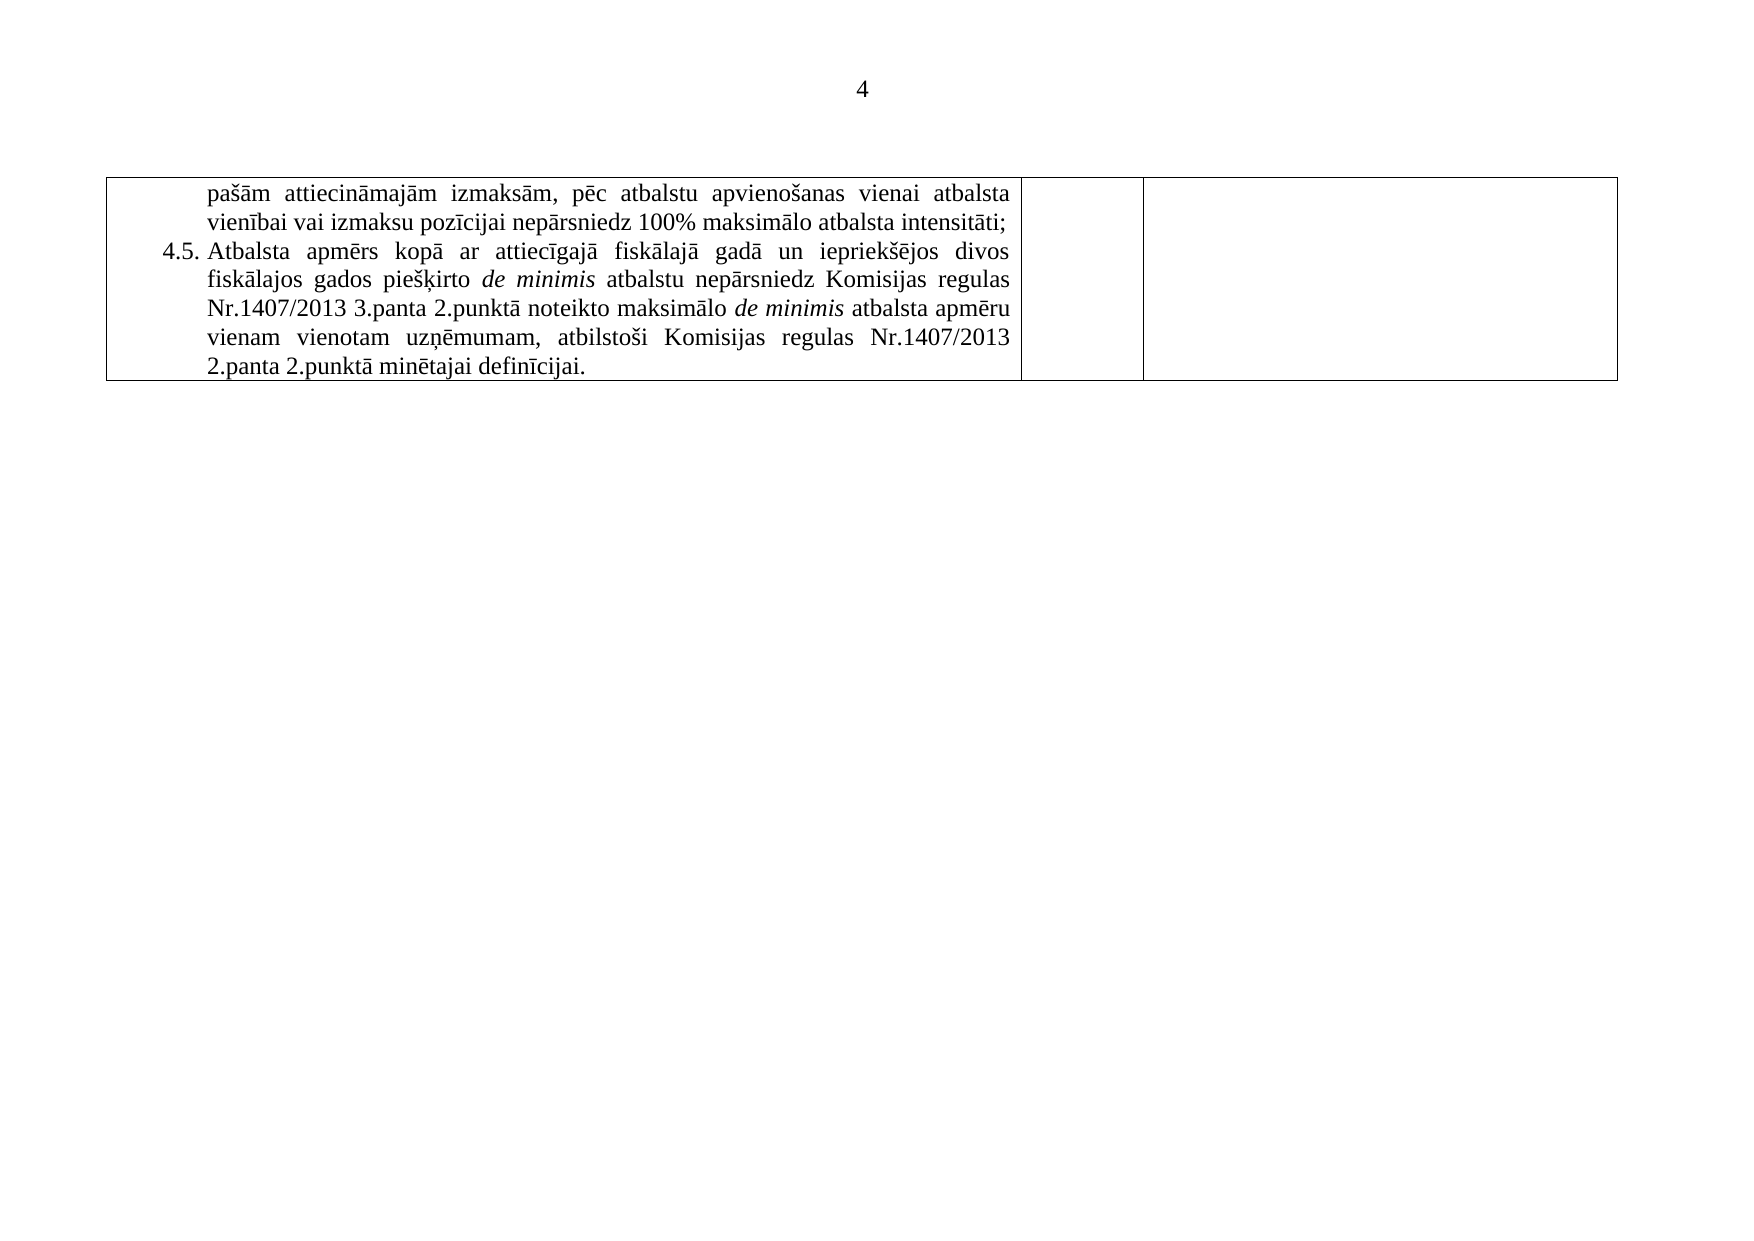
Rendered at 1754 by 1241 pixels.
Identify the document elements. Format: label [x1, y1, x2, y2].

table_cell [1022, 178, 1143, 379]
table_cell [107, 178, 1021, 379]
table_cell [1144, 178, 1617, 379]
